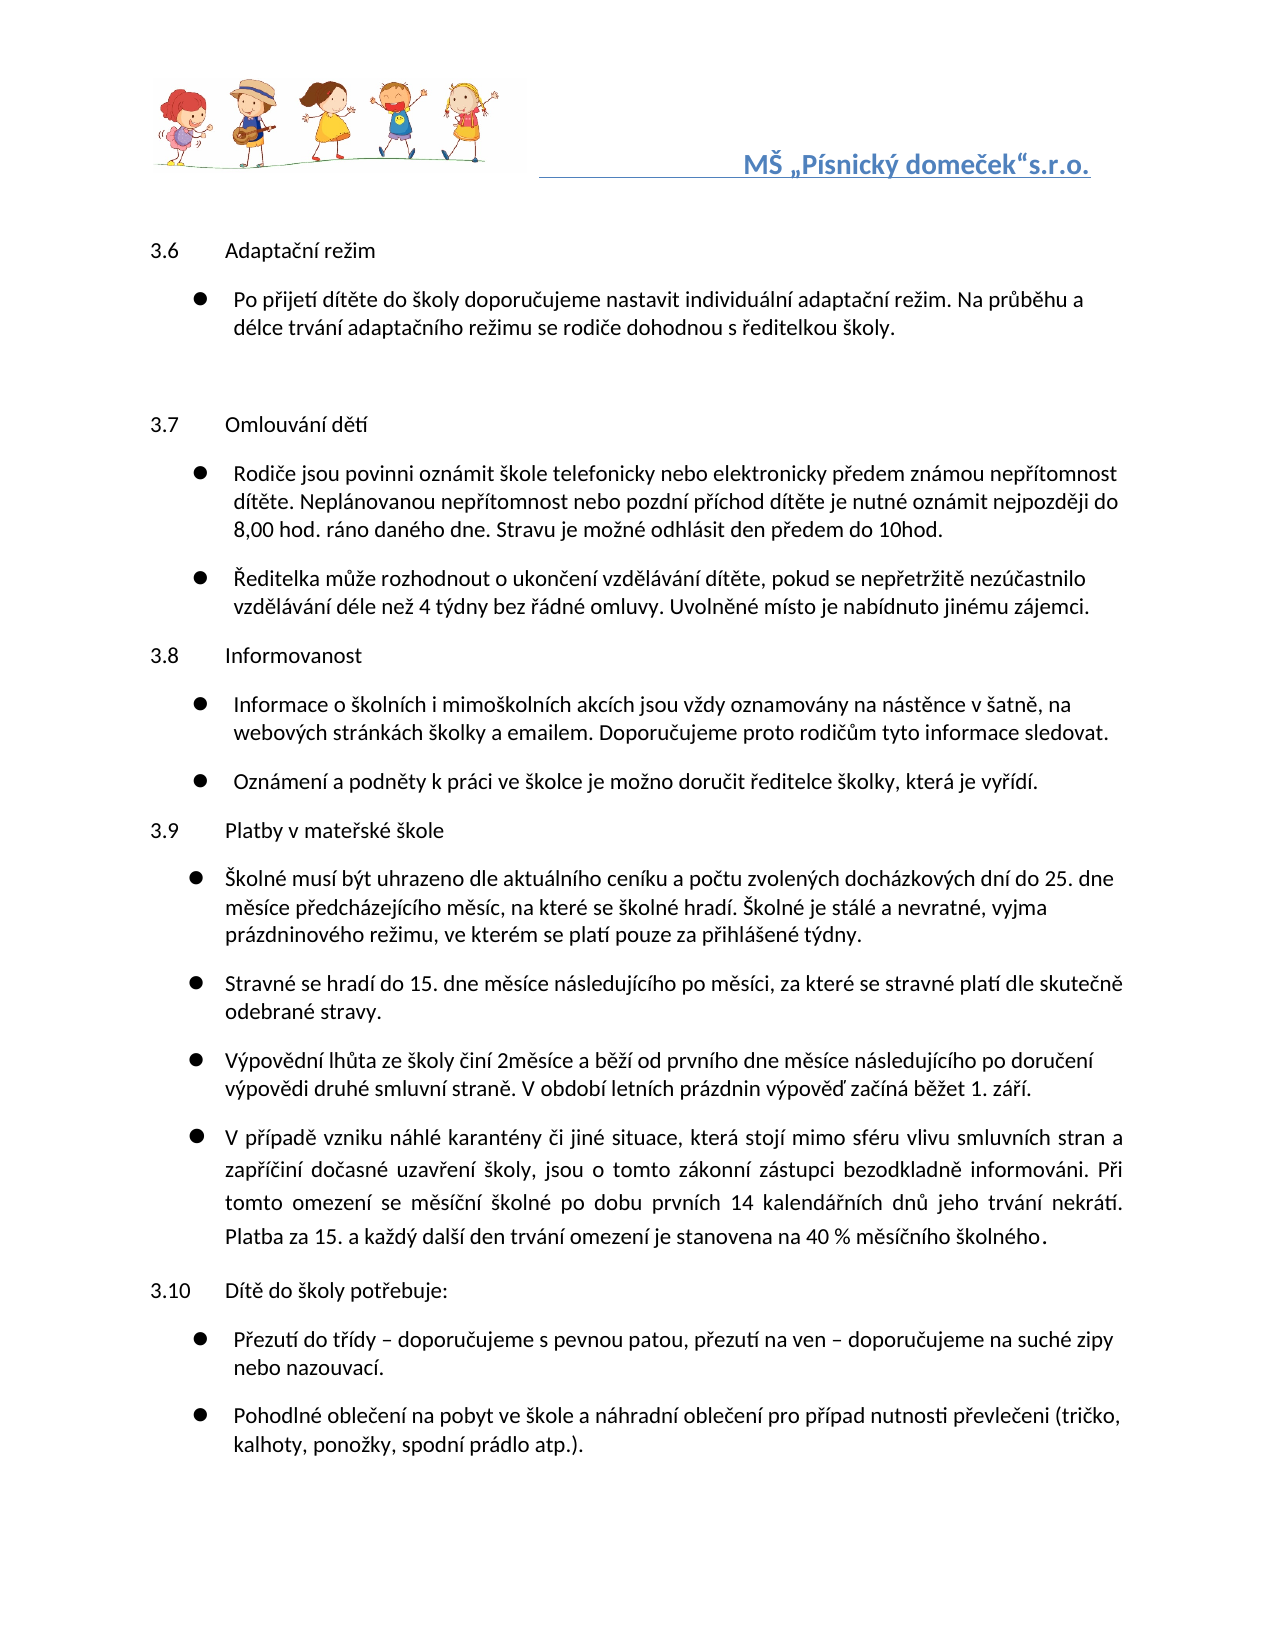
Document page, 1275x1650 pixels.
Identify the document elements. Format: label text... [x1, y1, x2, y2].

text 3.7 Omlouvání dětí [150, 411, 1125, 438]
picture [150, 75, 539, 175]
list Oznámení a podněty k práci ve školce je možno doručit ředitelce školky, která je vyřídí. [192, 767, 1125, 795]
list Informace o školních i mimoškolních akcích jsou vždy oznamovány na nástěnce v šatně, na webových stránkách školky a emailem. Doporučujeme proto rodičům tyto informace sledovat. [192, 690, 1125, 746]
list Pohodlné oblečení na pobyt ve škole a náhradní oblečení pro případ nutnosti převlečeni (tričko, kalhoty, ponožky, spodní prádlo atp.). [192, 1402, 1125, 1458]
text 3.6 Adaptační režim [150, 236, 1125, 264]
text 3.8 Informovanost [150, 641, 1125, 669]
text 3.9 Platby v mateřské škole [150, 816, 1125, 844]
list V případě vzniku náhlé karantény či jiné situace, která stojí mimo sféru vlivu smluvních stran a zapříčiní dočasné uzavření školy, jsou o tomto zákonní zástupci bezodkladně informováni. Při tomto omezení se měsíční školné po dobu prvních 14 kalendářních dnů jeho trvání nekrátí. Platba za 15. a každý další den trvání omezení je stanovena na 40 % měsíčního školného. [187, 1123, 1125, 1251]
list Výpovědní lhůta ze školy činí 2měsíce a běží od prvního dne měsíce následujícího po doručení výpovědi druhé smluvní straně. V období letních prázdnin výpověď začíná běžet 1. září. [187, 1046, 1125, 1102]
list Ředitelka může rozhodnout o ukončení vzdělávání dítěte, pokud se nepřetržitě nezúčastnilo vzdělávání déle než 4 týdny bez řádné omluvy. Uvolněné místo je nabídnuto jinému zájemci. [192, 564, 1125, 620]
list Školné musí být uhrazeno dle aktuálního ceníku a počtu zvolených docházkových dní do 25. dne měsíce předcházejícího měsíc, na které se školné hradí. Školné je stálé a nevratné, vyjma prázdninového režimu, ve kterém se platí pouze za přihlášené týdny. [187, 864, 1125, 949]
list Stravné se hradí do 15. dne měsíce následujícího po měsíci, za které se stravné platí dle skutečně odebrané stravy. [187, 969, 1125, 1026]
list Rodiče jsou povinni oznámit škole telefonicky nebo elektronicky předem známou nepřítomnost dítěte. Neplánovanou nepřítomnost nebo pozdní příchod dítěte je nutné oznámit nejpozději do 8,00 hod. ráno daného dne. Stravu je možné odhlásit den předem do 10hod. [192, 459, 1125, 543]
text 3.10 Dítě do školy potřebuje: [150, 1276, 1125, 1304]
list Po přijetí dítěte do školy doporučujeme nastavit individuální adaptační režim. Na průběhu a délce trvání adaptačního režimu se rodiče dohodnou s ředitelkou školy. [192, 285, 1125, 341]
list Přezutí do třídy – doporučujeme s pevnou patou, přezutí na ven – doporučujeme na suché zipy nebo nazouvací. [192, 1325, 1125, 1381]
